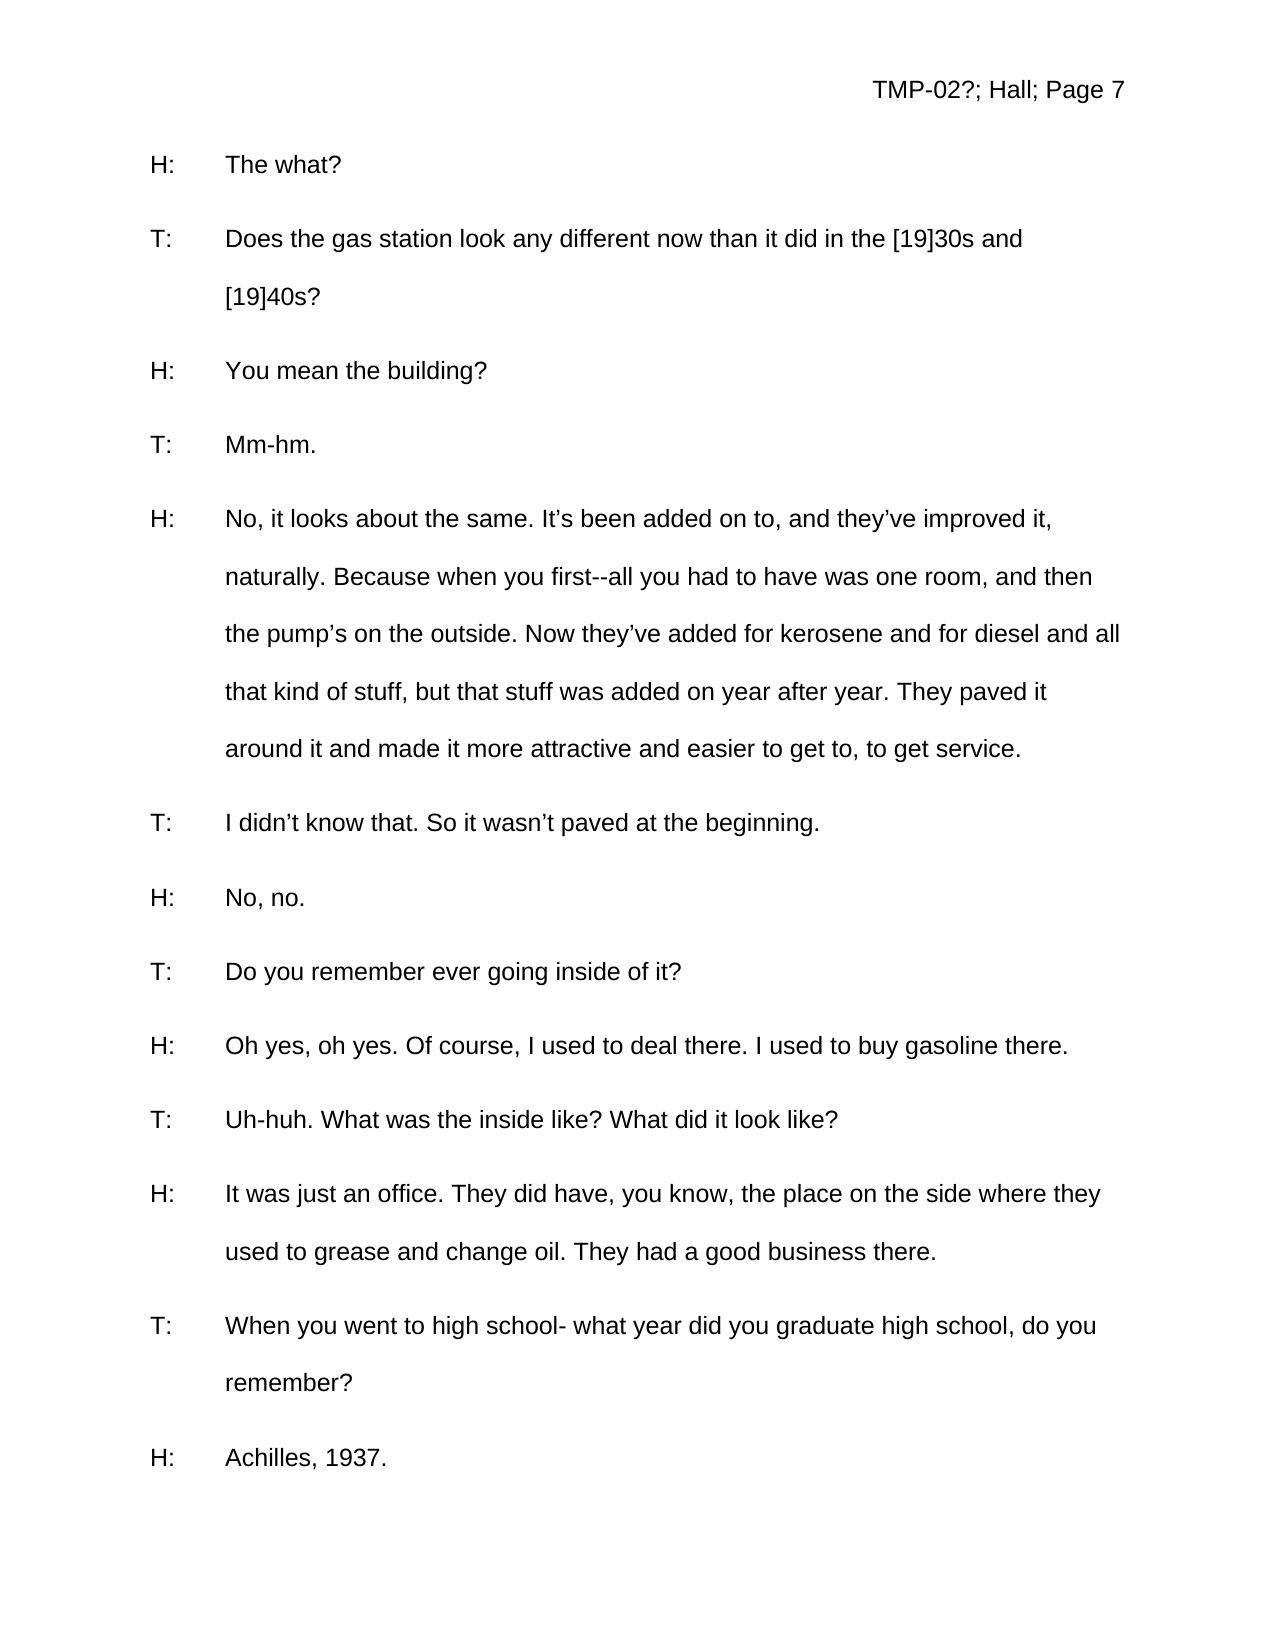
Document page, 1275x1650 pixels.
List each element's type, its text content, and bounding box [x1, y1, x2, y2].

text H: You mean the building? [150, 356, 1125, 384]
text T: Uh-huh. What was the inside like? What did it look like? [150, 1105, 1125, 1134]
text T: Mm-hm. [150, 430, 1125, 459]
text H: Achilles, 1937. [150, 1442, 1125, 1471]
text T: Does the gas station look any different now than it did in the [19]30s and [19]40s? [150, 224, 1125, 310]
text H: It was just an office. They did have, you know, the place on the side where they used to grease and change oil. They had a good business there. [150, 1179, 1125, 1265]
text T: When you went to high school- what year did you graduate high school, do you remember? [150, 1311, 1125, 1397]
text T: I didn’t know that. So it wasn’t paved at the beginning. [150, 808, 1125, 837]
text T: Do you remember ever going inside of it? [150, 957, 1125, 985]
text H: No, it looks about the same. It’s been added on to, and they’ve improved it, naturally. Because when you first--all you had to have was one room, and then the pump’s on the outside. Now they’ve added for kerosene and for diesel and all that kind of stuff, but that stuff was added on year after year. They paved it around it and made it more attractive and easier to get to, to get service. [150, 504, 1125, 763]
text H: No, no. [150, 882, 1125, 911]
text H: Oh yes, oh yes. Of course, I used to deal there. I used to buy gasoline there. [150, 1031, 1125, 1059]
text H: The what? [150, 150, 1125, 179]
